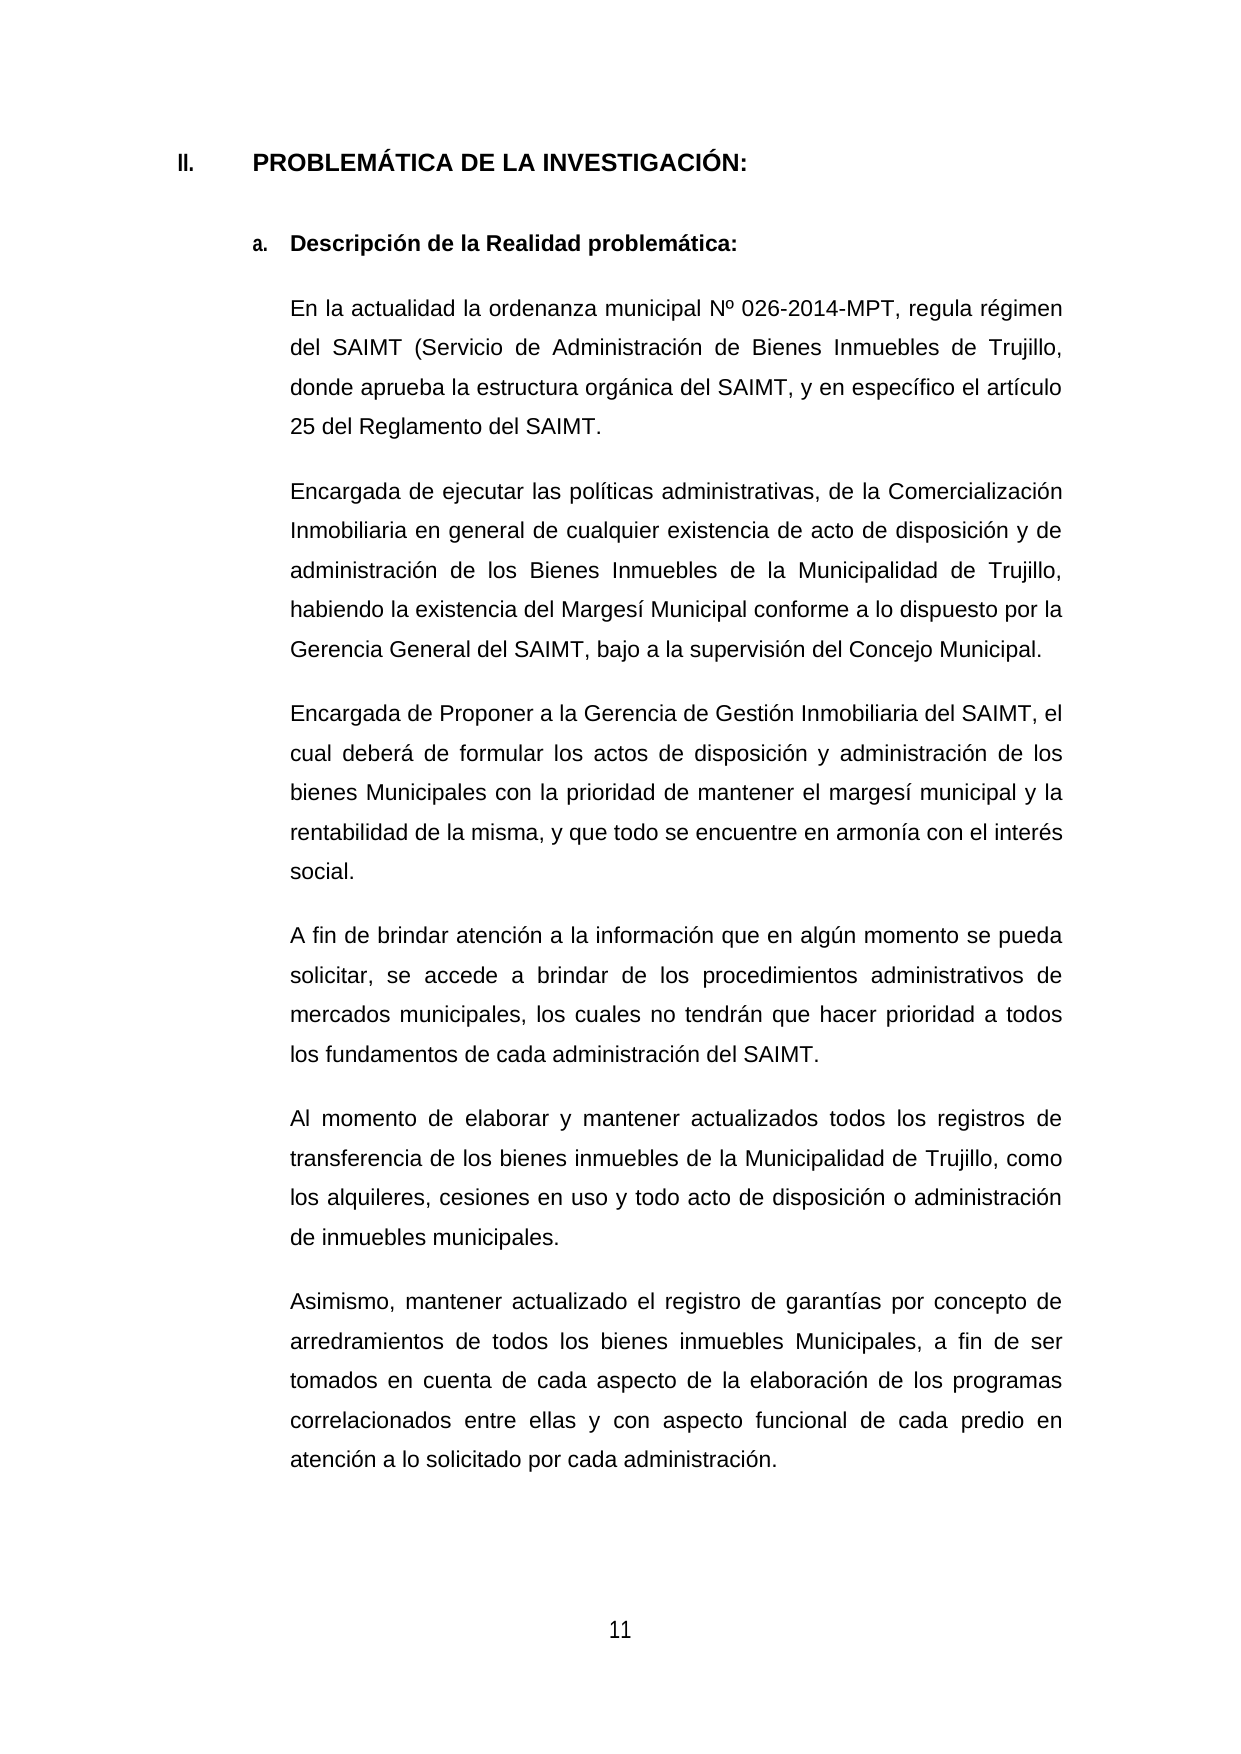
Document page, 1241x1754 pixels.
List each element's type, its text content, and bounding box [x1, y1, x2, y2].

text Asimismo, mantener actualizado el registro de garantías por concepto de arredramientos de todos los bienes inmuebles Municipales, a fin de ser tomados en cuenta de cada aspecto de la elaboración de los programas correlacionados entre ellas y con aspecto funcional de cada predio en atención a lo solicitado por cada administración. [290, 1288, 1063, 1473]
text A fin de brindar atención a la información que en algún momento se pueda solicitar, se accede a brindar de los procedimientos administrativos de mercados municipales, los cuales no tendrán que hacer prioridad a todos los fundamentos de cada administración del SAIMT. [290, 922, 1063, 1067]
text En la actualidad la ordenanza municipal Nº 026-2014-MPT, regula régimen del SAIMT (Servicio de Administración de Bienes Inmuebles de Trujillo, donde aprueba la estructura orgánica del SAIMT, y en específico el artículo 25 del Reglamento del SAIMT. [290, 295, 1063, 439]
list PROBLEMÁTICA DE LA INVESTIGACIÓN: [177, 148, 1063, 176]
list Encargada de Proponer a la Gerencia de Gestión Inmobiliaria del SAIMT, el cual deberá de formular los actos de disposición y administración de los bienes Municipales con la prioridad de mantener el margesí municipal y la rentabilidad de la misma, y que todo se encuentre en armonía con el interés social. [290, 700, 1063, 884]
list Descripción de la Realidad problemática: [252, 230, 1063, 257]
list Al momento de elaborar y mantener actualizados todos los registros de transferencia de los bienes inmuebles de la Municipalidad de Trujillo, como los alquileres, cesiones en uso y todo acto de disposición o administración de inmuebles municipales. [290, 1105, 1063, 1250]
text Encargada de ejecutar las políticas administrativas, de la Comercialización Inmobiliaria en general de cualquier existencia de acto de disposición y de administración de los Bienes Inmuebles de la Municipalidad de Trujillo, habiendo la existencia del Margesí Municipal conforme a lo dispuesto por la Gerencia General del SAIMT, bajo a la supervisión del Concejo Municipal. [290, 478, 1063, 662]
